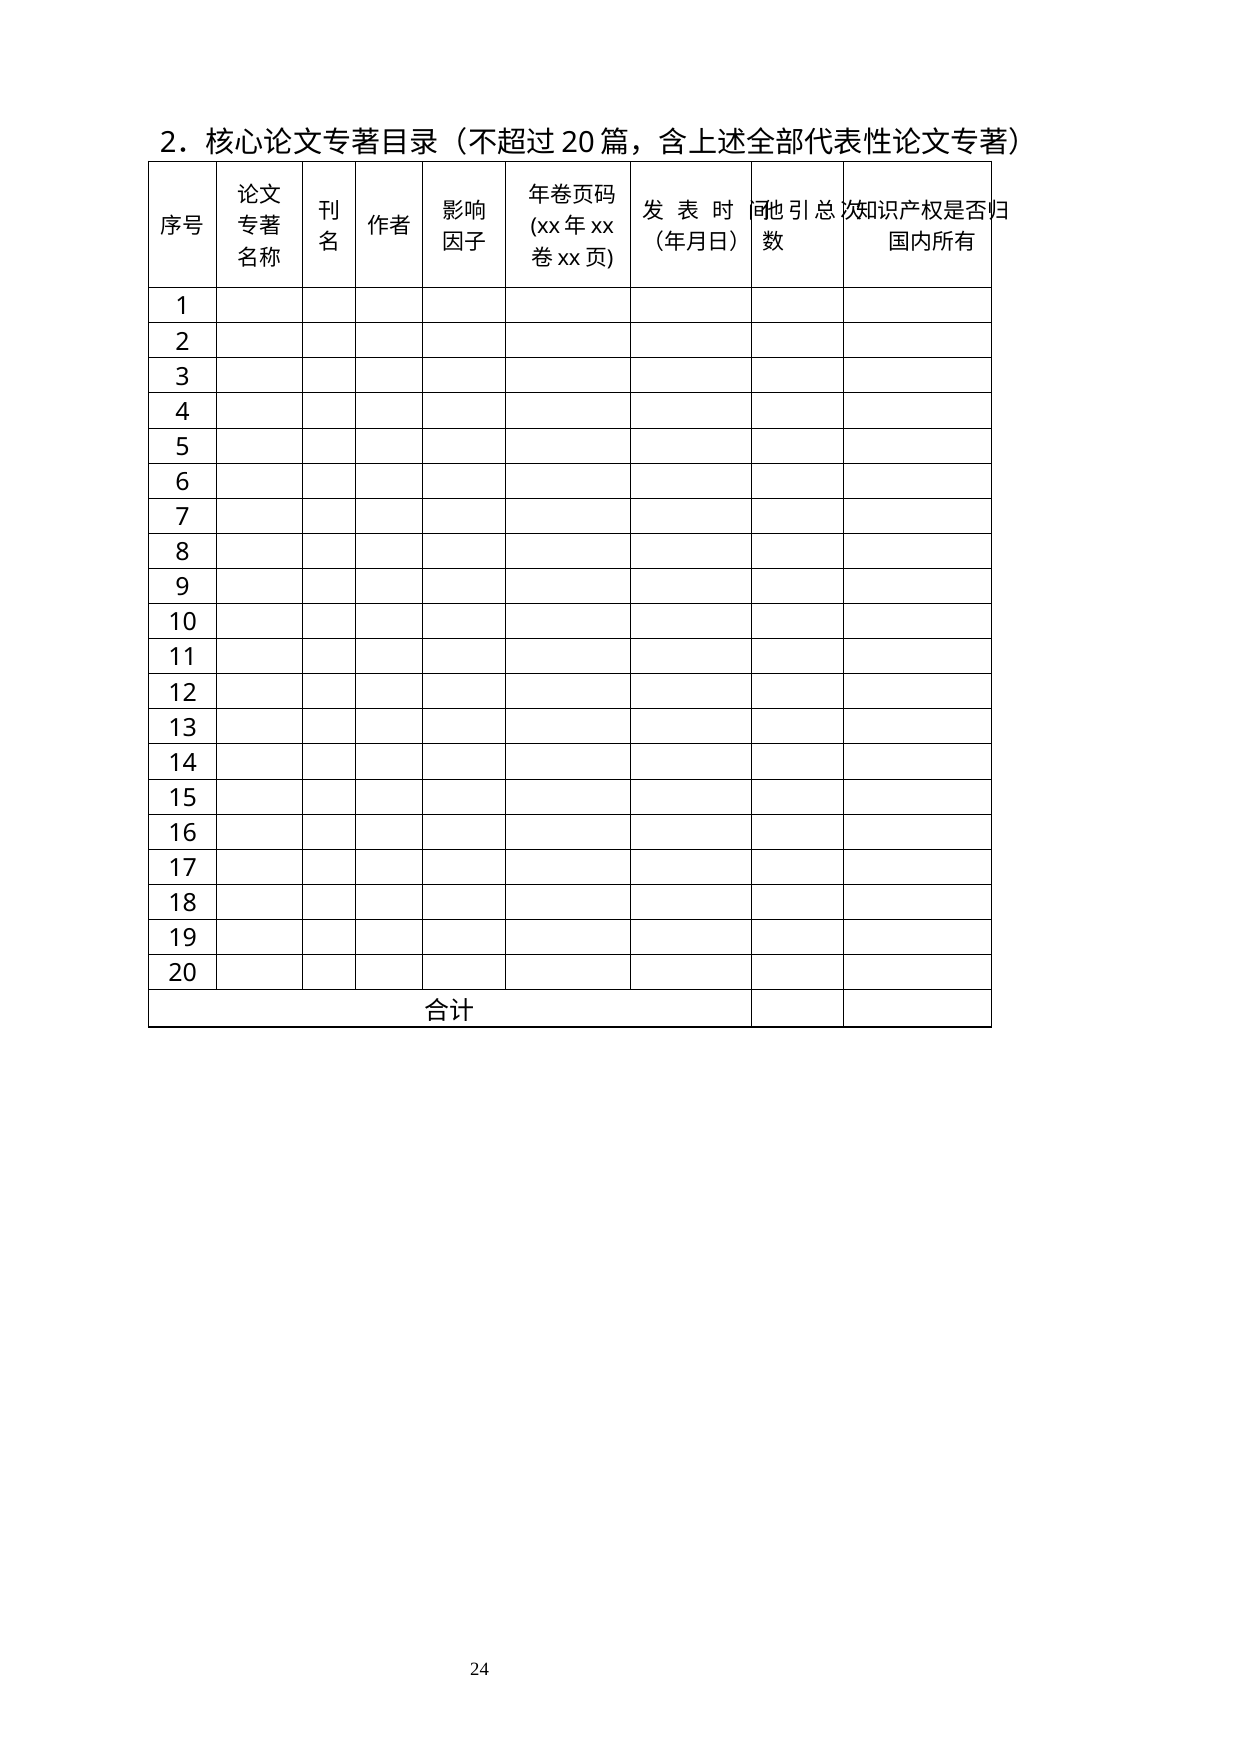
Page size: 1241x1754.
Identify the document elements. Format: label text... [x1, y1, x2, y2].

table_cell [423, 744, 505, 778]
table_cell [844, 323, 991, 357]
table_cell [423, 885, 505, 919]
table_cell [844, 429, 991, 462]
table_cell [356, 358, 422, 392]
table_cell [356, 955, 422, 989]
table_cell [506, 780, 630, 813]
table_cell [844, 709, 991, 743]
table_cell [506, 850, 630, 884]
table_cell [217, 499, 302, 533]
table_cell [506, 709, 630, 743]
table_cell [423, 534, 505, 568]
table_cell [844, 744, 991, 778]
table_cell [752, 288, 843, 322]
table_cell [423, 920, 505, 954]
table_cell [631, 709, 751, 743]
table_cell [217, 709, 302, 743]
table_cell [844, 815, 991, 849]
table_cell [356, 288, 422, 322]
table_cell [423, 569, 505, 603]
table_cell 12 [149, 674, 216, 708]
table_cell [752, 534, 843, 568]
table_cell [356, 464, 422, 498]
table_cell [844, 534, 991, 568]
table_cell [303, 569, 355, 603]
table_cell [752, 955, 843, 989]
table_cell [631, 323, 751, 357]
table_cell [423, 288, 505, 322]
table_cell [303, 534, 355, 568]
table_cell [844, 393, 991, 427]
table_cell [303, 604, 355, 638]
table_cell [506, 499, 630, 533]
table_cell 8 [149, 534, 216, 568]
table_cell 10 [149, 604, 216, 638]
table_cell [506, 393, 630, 427]
table_cell 1 [149, 288, 216, 322]
table_cell [752, 815, 843, 849]
table_cell 14 [149, 744, 216, 778]
table_cell [844, 499, 991, 533]
table_cell [356, 569, 422, 603]
table_cell [423, 674, 505, 708]
table_cell [217, 780, 302, 813]
table_cell [303, 323, 355, 357]
table_header 发表时间（年月日） [631, 162, 751, 287]
table_cell [752, 464, 843, 498]
table_cell [303, 639, 355, 673]
table_cell [217, 429, 302, 462]
table_cell [844, 674, 991, 708]
table_cell 18 [149, 885, 216, 919]
table_cell [217, 815, 302, 849]
table_cell [506, 429, 630, 462]
table_cell [356, 604, 422, 638]
table_header 序号 [149, 162, 216, 287]
table_cell 5 [149, 429, 216, 462]
table_cell [506, 920, 630, 954]
table_cell [423, 955, 505, 989]
table_cell [356, 674, 422, 708]
table_cell [844, 920, 991, 954]
table_cell [356, 323, 422, 357]
table_cell [752, 499, 843, 533]
table_cell [506, 323, 630, 357]
table_cell [631, 464, 751, 498]
table_cell [303, 674, 355, 708]
table_cell [752, 990, 843, 1026]
table_cell [506, 569, 630, 603]
table_cell [752, 569, 843, 603]
table_cell [356, 780, 422, 813]
table_cell 16 [149, 815, 216, 849]
table_cell [217, 534, 302, 568]
table_cell [506, 464, 630, 498]
table_cell [217, 955, 302, 989]
table_cell 7 [149, 499, 216, 533]
table_cell [844, 569, 991, 603]
table_cell [631, 815, 751, 849]
table_cell [631, 358, 751, 392]
table_cell [423, 780, 505, 813]
table_cell [631, 569, 751, 603]
table_cell [356, 429, 422, 462]
table_cell [217, 920, 302, 954]
table_cell [752, 744, 843, 778]
table_cell [303, 955, 355, 989]
table_cell [844, 639, 991, 673]
table_cell [423, 815, 505, 849]
table_cell [631, 674, 751, 708]
table_cell 2 [149, 323, 216, 357]
table_cell [631, 604, 751, 638]
table_cell [217, 674, 302, 708]
table_cell [217, 885, 302, 919]
table_cell [752, 358, 843, 392]
table_cell [844, 850, 991, 884]
table_cell [631, 744, 751, 778]
table_cell [423, 323, 505, 357]
table_cell 3 [149, 358, 216, 392]
table_header 知识产权是否归国内所有 [844, 162, 991, 287]
table_cell 13 [149, 709, 216, 743]
table_cell [752, 885, 843, 919]
table_cell 20 [149, 955, 216, 989]
table_cell [303, 815, 355, 849]
table_cell [356, 885, 422, 919]
table_cell [631, 639, 751, 673]
table_cell [631, 429, 751, 462]
table_cell [217, 569, 302, 603]
table_cell [506, 955, 630, 989]
table_cell [356, 393, 422, 427]
table_cell [303, 429, 355, 462]
table_header 论文专著名称 [217, 162, 302, 287]
table_cell [506, 534, 630, 568]
table_cell [423, 639, 505, 673]
table_cell 9 [149, 569, 216, 603]
table_cell [752, 674, 843, 708]
table_cell [844, 464, 991, 498]
table_cell [217, 850, 302, 884]
table_cell [356, 639, 422, 673]
table_header 他引总次数 [752, 162, 843, 287]
table_cell [303, 744, 355, 778]
table_cell [303, 288, 355, 322]
table_cell [506, 358, 630, 392]
table_cell [423, 850, 505, 884]
table_cell [844, 604, 991, 638]
table_cell [303, 709, 355, 743]
table_cell [631, 499, 751, 533]
table_cell [844, 885, 991, 919]
table_cell [423, 464, 505, 498]
table_cell [506, 604, 630, 638]
table_cell [303, 358, 355, 392]
table_cell [631, 885, 751, 919]
table_cell [217, 288, 302, 322]
table_header 刊名 [303, 162, 355, 287]
table_cell [506, 744, 630, 778]
table_cell [423, 604, 505, 638]
table_cell [844, 990, 991, 1026]
table_cell [217, 604, 302, 638]
table_cell [844, 288, 991, 322]
table_cell [506, 639, 630, 673]
table_cell 11 [149, 639, 216, 673]
table_cell [631, 288, 751, 322]
table_cell 6 [149, 464, 216, 498]
table_header 作者 [356, 162, 422, 287]
table_cell [356, 744, 422, 778]
table_cell [356, 534, 422, 568]
table_cell 合计 [149, 990, 751, 1026]
table_cell [217, 639, 302, 673]
table_cell [631, 534, 751, 568]
table_cell 15 [149, 780, 216, 813]
table_cell [752, 323, 843, 357]
table_cell [423, 499, 505, 533]
table_cell [752, 393, 843, 427]
table_cell [423, 429, 505, 462]
table_cell [631, 780, 751, 813]
table_cell [356, 920, 422, 954]
table_cell [752, 850, 843, 884]
table_cell [217, 393, 302, 427]
table_cell [303, 464, 355, 498]
table_cell 17 [149, 850, 216, 884]
table_cell [752, 920, 843, 954]
table_header 年卷页码(xx年xx卷xx页) [506, 162, 630, 287]
table_cell [752, 429, 843, 462]
table_cell [303, 393, 355, 427]
table_cell [356, 499, 422, 533]
table_cell [631, 393, 751, 427]
table_cell [217, 744, 302, 778]
table_cell [356, 709, 422, 743]
table_cell [752, 780, 843, 813]
table_cell [303, 920, 355, 954]
table_cell 4 [149, 393, 216, 427]
table_cell [356, 850, 422, 884]
table_cell [752, 604, 843, 638]
table_cell [752, 639, 843, 673]
table_cell [844, 358, 991, 392]
table_cell [506, 674, 630, 708]
table_cell 19 [149, 920, 216, 954]
table_cell [303, 850, 355, 884]
text 2．核心论文专著目录（不超过20篇，含上述全部代表性论文专著） [159, 118, 1081, 161]
table_cell [217, 358, 302, 392]
table_cell [303, 499, 355, 533]
table_cell [217, 323, 302, 357]
table_cell [423, 358, 505, 392]
table_cell [356, 815, 422, 849]
table_cell [506, 288, 630, 322]
table_cell [752, 709, 843, 743]
table_cell [423, 393, 505, 427]
table_cell [844, 955, 991, 989]
table_cell [506, 885, 630, 919]
table_cell [217, 464, 302, 498]
table_cell [423, 709, 505, 743]
table_cell [506, 815, 630, 849]
table_cell [303, 780, 355, 813]
table_cell [631, 920, 751, 954]
table_cell [844, 780, 991, 813]
table_cell [303, 885, 355, 919]
table_cell [631, 955, 751, 989]
table_cell [631, 850, 751, 884]
table_header 影响因子 [423, 162, 505, 287]
